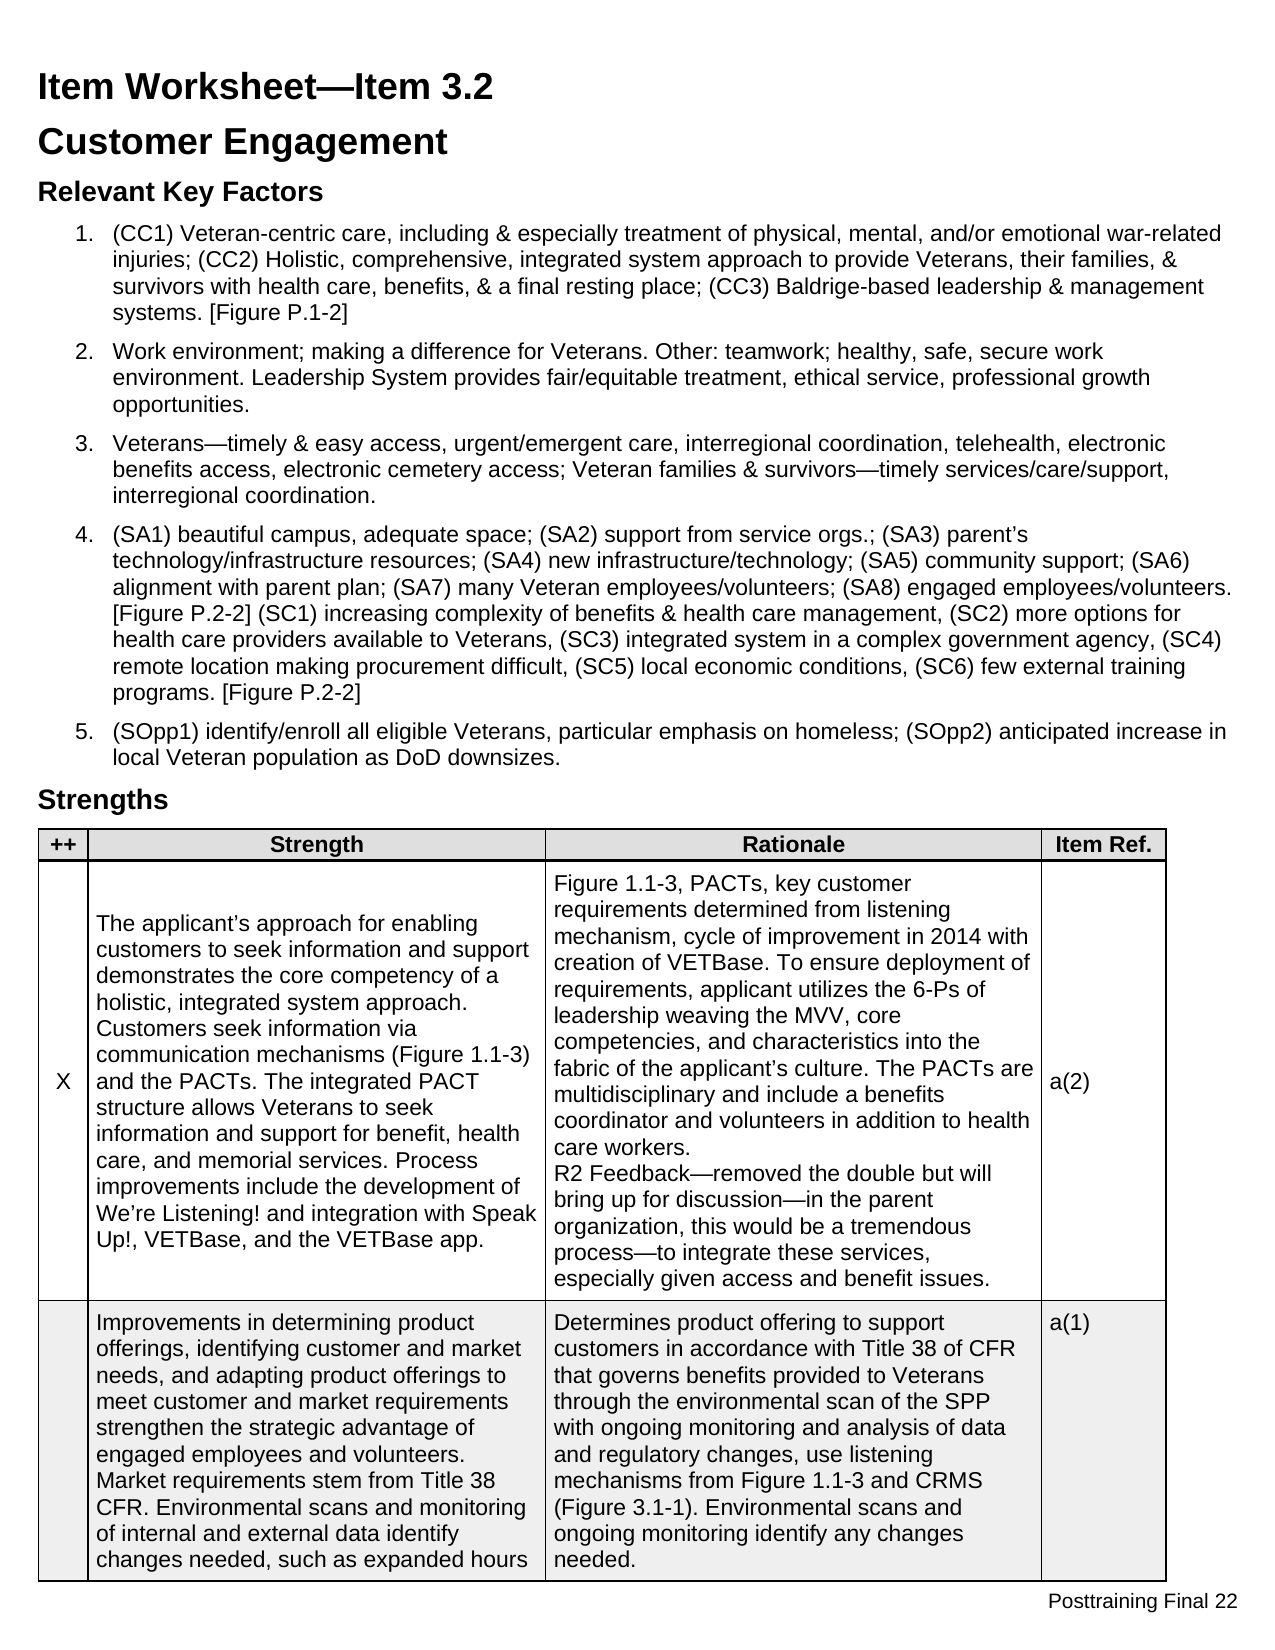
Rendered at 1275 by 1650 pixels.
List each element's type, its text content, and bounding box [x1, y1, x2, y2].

table_cell a(2) [1042, 862, 1165, 1299]
table_header Strength [89, 830, 545, 859]
subtitle Item Worksheet—Item 3.2 [37, 64, 1237, 107]
table_cell a(1) [1042, 1301, 1165, 1580]
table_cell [546, 1301, 1041, 1580]
table_cell The applicant’s approach for enabling customers to seek information and support demonstrates the core competency of a holistic, integrated system approach. Customers seek information via communication mechanisms (Figure 1.1-3) and the PACTs. The integrated PACT structure allows Veterans to seek information and support for benefit, health care, and memorial services. Process improvements include the development of We’re Listening! and integration with Speak Up!, VETBase, and the VETBase app. [89, 862, 545, 1299]
table_cell Figure 1.1-3, PACTs, key customer requirements determined from listening mechanism, cycle of improvement in 2014 with creation of VETBase. To ensure deployment of requirements, applicant utilizes the 6-Ps of leadership weaving the MVV, core competencies, and characteristics into the fabric of the applicant’s culture. The PACTs are multidisciplinary and include a benefits coordinator and volunteers in addition to health care workers. R2 Feedback—removed the double but will bring up for discussion—in the parent organization, this would be a tremendous process—to integrate these services, especially given access and benefit issues. [546, 862, 1041, 1299]
subtitle Relevant Key Factors [37, 175, 1237, 207]
list (SOpp1) identify/enroll all eligible Veterans, particular emphasis on homeless; (SOpp2) anticipated increase in local Veteran population as DoD downsizes. [75, 718, 1237, 771]
table_header Item Ref. [1042, 830, 1165, 859]
table_header ++ [39, 830, 87, 859]
subtitle Strengths [37, 783, 1237, 816]
table_header Rationale [546, 830, 1041, 859]
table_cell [89, 1301, 545, 1580]
table_cell [39, 1301, 87, 1580]
table_cell X [39, 862, 87, 1299]
list (CC1) Veteran-centric care, including & especially treatment of physical, mental, and/or emotional war-related injuries; (CC2) Holistic, comprehensive, integrated system approach to provide Veterans, their families, & survivors with health care, benefits, & a final resting place; (CC3) Baldrige-based leadership & management systems. [Figure P.1-2] [75, 220, 1237, 325]
list Work environment; making a difference for Veterans. Other: teamwork; healthy, safe, secure work environment. Leadership System provides fair/equitable treatment, ethical service, professional growth opportunities. [75, 338, 1237, 417]
list Veterans—timely & easy access, urgent/emergent care, interregional coordination, telehealth, electronic benefits access, electronic cemetery access; Veteran families & survivors—timely services/care/support, interregional coordination. [75, 429, 1237, 508]
subtitle Customer Engagement [37, 119, 1237, 163]
list (SA1) beautiful campus, adequate space; (SA2) support from service orgs.; (SA3) parent’s technology/infrastructure resources; (SA4) new infrastructure/technology; (SA5) community support; (SA6) alignment with parent plan; (SA7) many Veteran employees/volunteers; (SA8) engaged employees/volunteers. [Figure P.2-2] (SC1) increasing complexity of benefits & health care management, (SC2) more options for health care providers available to Veterans, (SC3) integrated system in a complex government agency, (SC4) remote location making procurement difficult, (SC5) local economic conditions, (SC6) few external training programs. [Figure P.2-2] [75, 521, 1237, 706]
